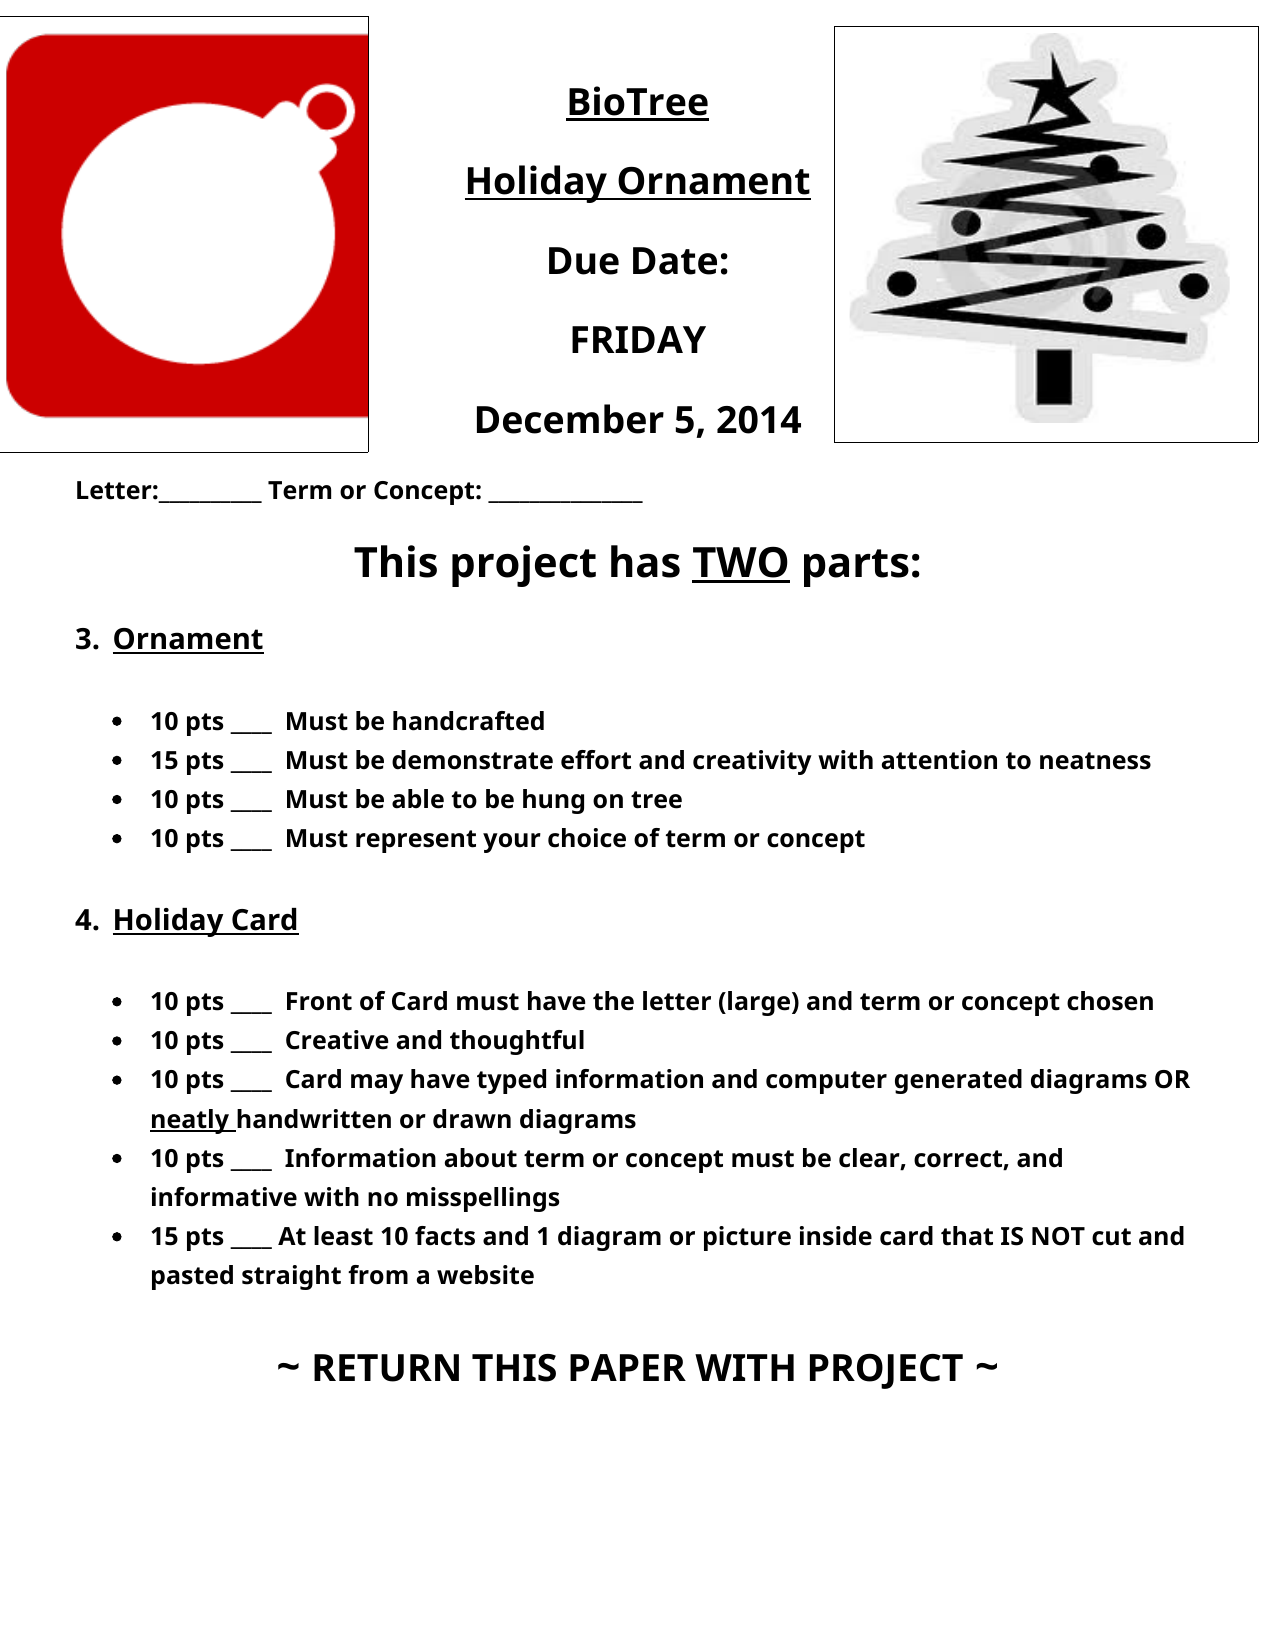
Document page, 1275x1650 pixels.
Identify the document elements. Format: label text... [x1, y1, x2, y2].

text This project has TWO parts: [75, 532, 1200, 589]
text Due Date: [369, 234, 834, 285]
text Holiday Ornament [369, 154, 834, 206]
picture [849, 33, 1230, 423]
list 10 pts ____ Information about term or concept must be clear, correct, and informative with no misspellings [112, 1141, 1200, 1214]
text Letter:__________ Term or Concept: _______________ [75, 472, 1200, 506]
text December 5, 2014 [369, 393, 1200, 444]
text BioTree [369, 75, 834, 126]
list Holiday Card [75, 899, 1200, 939]
list 15 pts ____ At least 10 facts and 1 diagram or picture inside card that IS NOT cut and pasted straight from a website [112, 1219, 1200, 1292]
list 10 pts ____ Front of Card must have the letter (large) and term or concept chosen [112, 984, 1200, 1018]
list 10 pts ____ Must be handcrafted [112, 703, 1200, 737]
list ~ RETURN THIS PAPER WITH PROJECT ~ [75, 1336, 1200, 1393]
list 10 pts ____ Creative and thoughtful [112, 1023, 1200, 1057]
list 10 pts ____ Must represent your choice of term or concept [112, 821, 1200, 855]
list 15 pts ____ Must be demonstrate effort and creativity with attention to neatness [112, 742, 1200, 776]
text FRIDAY [369, 313, 834, 364]
list Ornament [75, 618, 1200, 658]
list 10 pts ____ Must be able to be hung on tree [112, 782, 1200, 816]
list 10 pts ____ Card may have typed information and computer generated diagrams OR neatly handwritten or drawn diagrams [112, 1062, 1200, 1135]
picture [0, 23, 368, 431]
